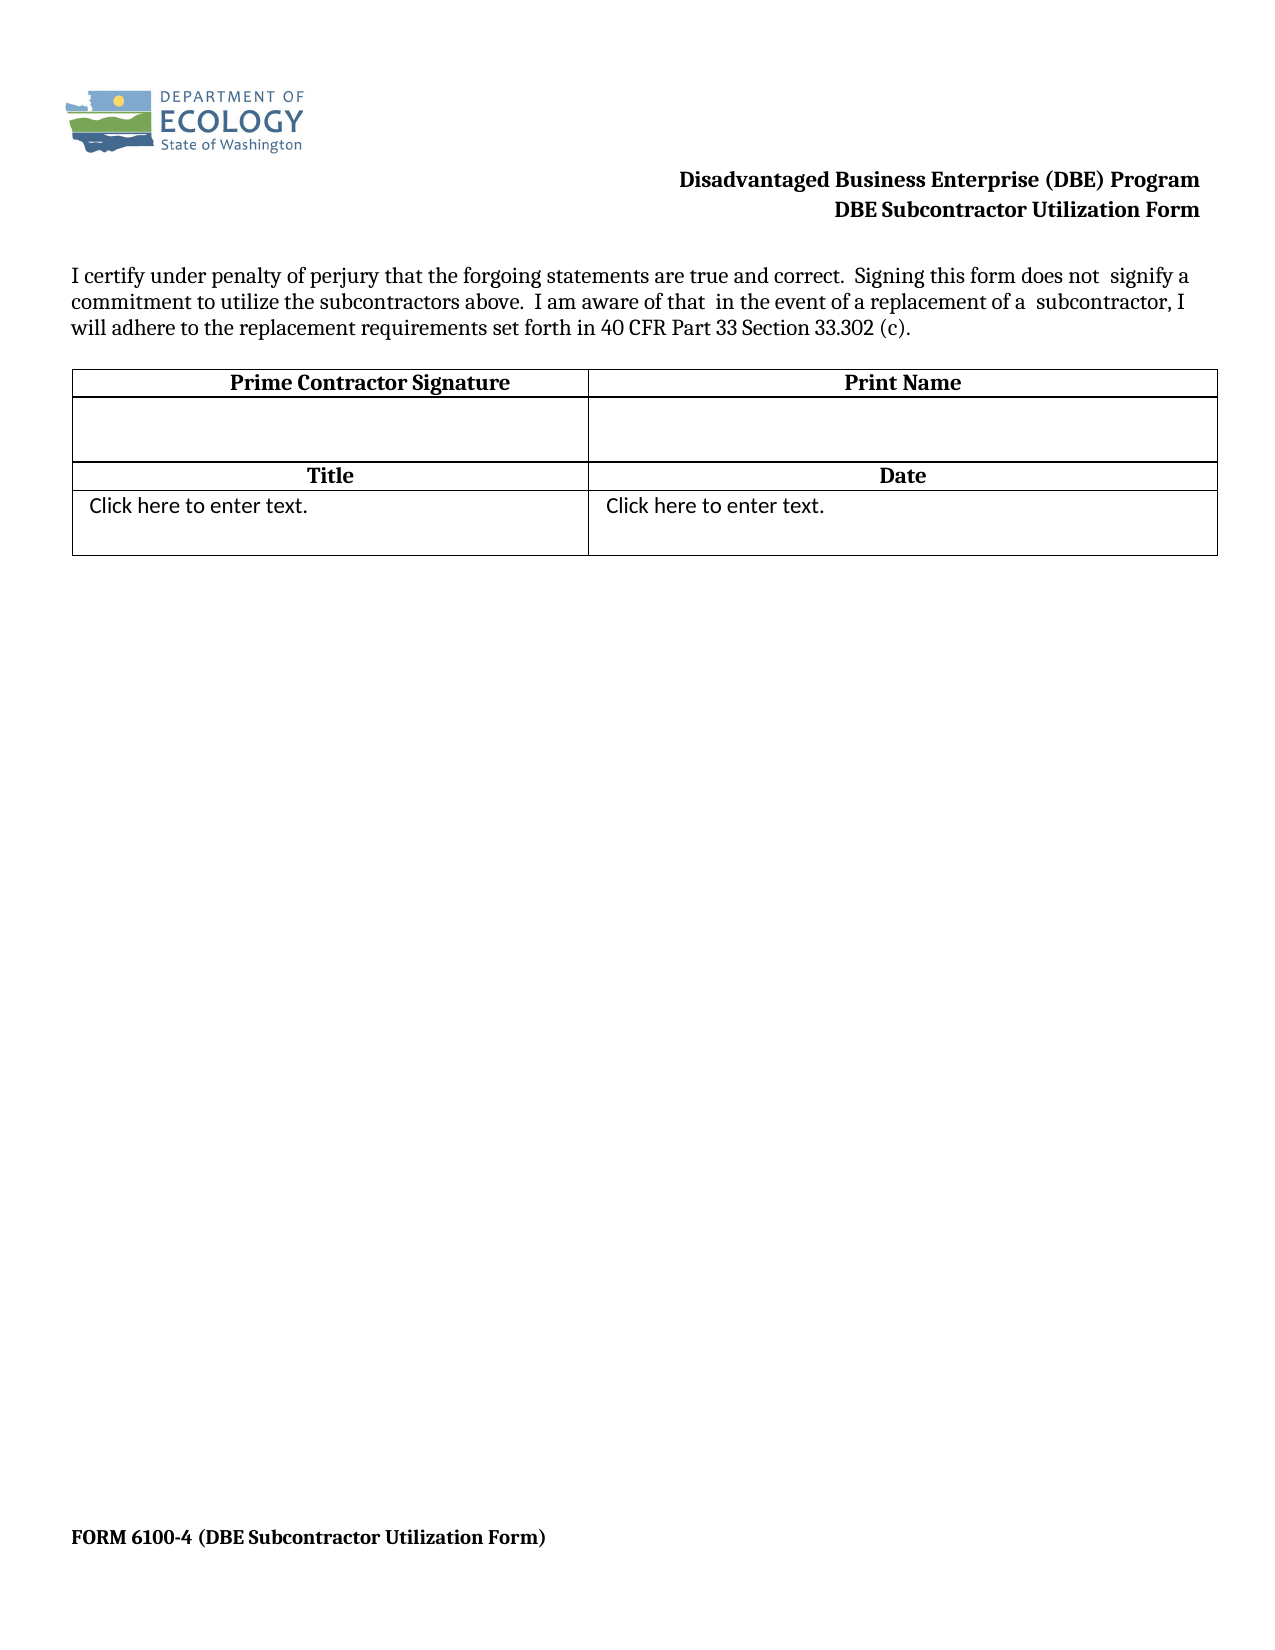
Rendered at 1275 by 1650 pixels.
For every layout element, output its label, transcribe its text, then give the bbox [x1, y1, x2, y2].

table_cell [73, 491, 588, 555]
table_cell [73, 398, 588, 461]
table_cell Date [589, 463, 1217, 490]
table_header Print Name [589, 370, 1217, 396]
text I certify under penalty of perjury that the forgoing statements are true and correct. Signing this form does not signify a commitment to utilize the subcontractors above. I am aware of that in the event of a replacement of a subcontractor, I will adhere to the replacement requirements set forth in 40 CFR Part 33 Section 33.302 (c). [71, 262, 1222, 342]
table_header Prime Contractor Signature [73, 370, 588, 396]
table_cell Title [73, 463, 588, 490]
table_cell [589, 398, 1217, 461]
picture [52, 75, 315, 168]
table_cell [589, 491, 1217, 555]
